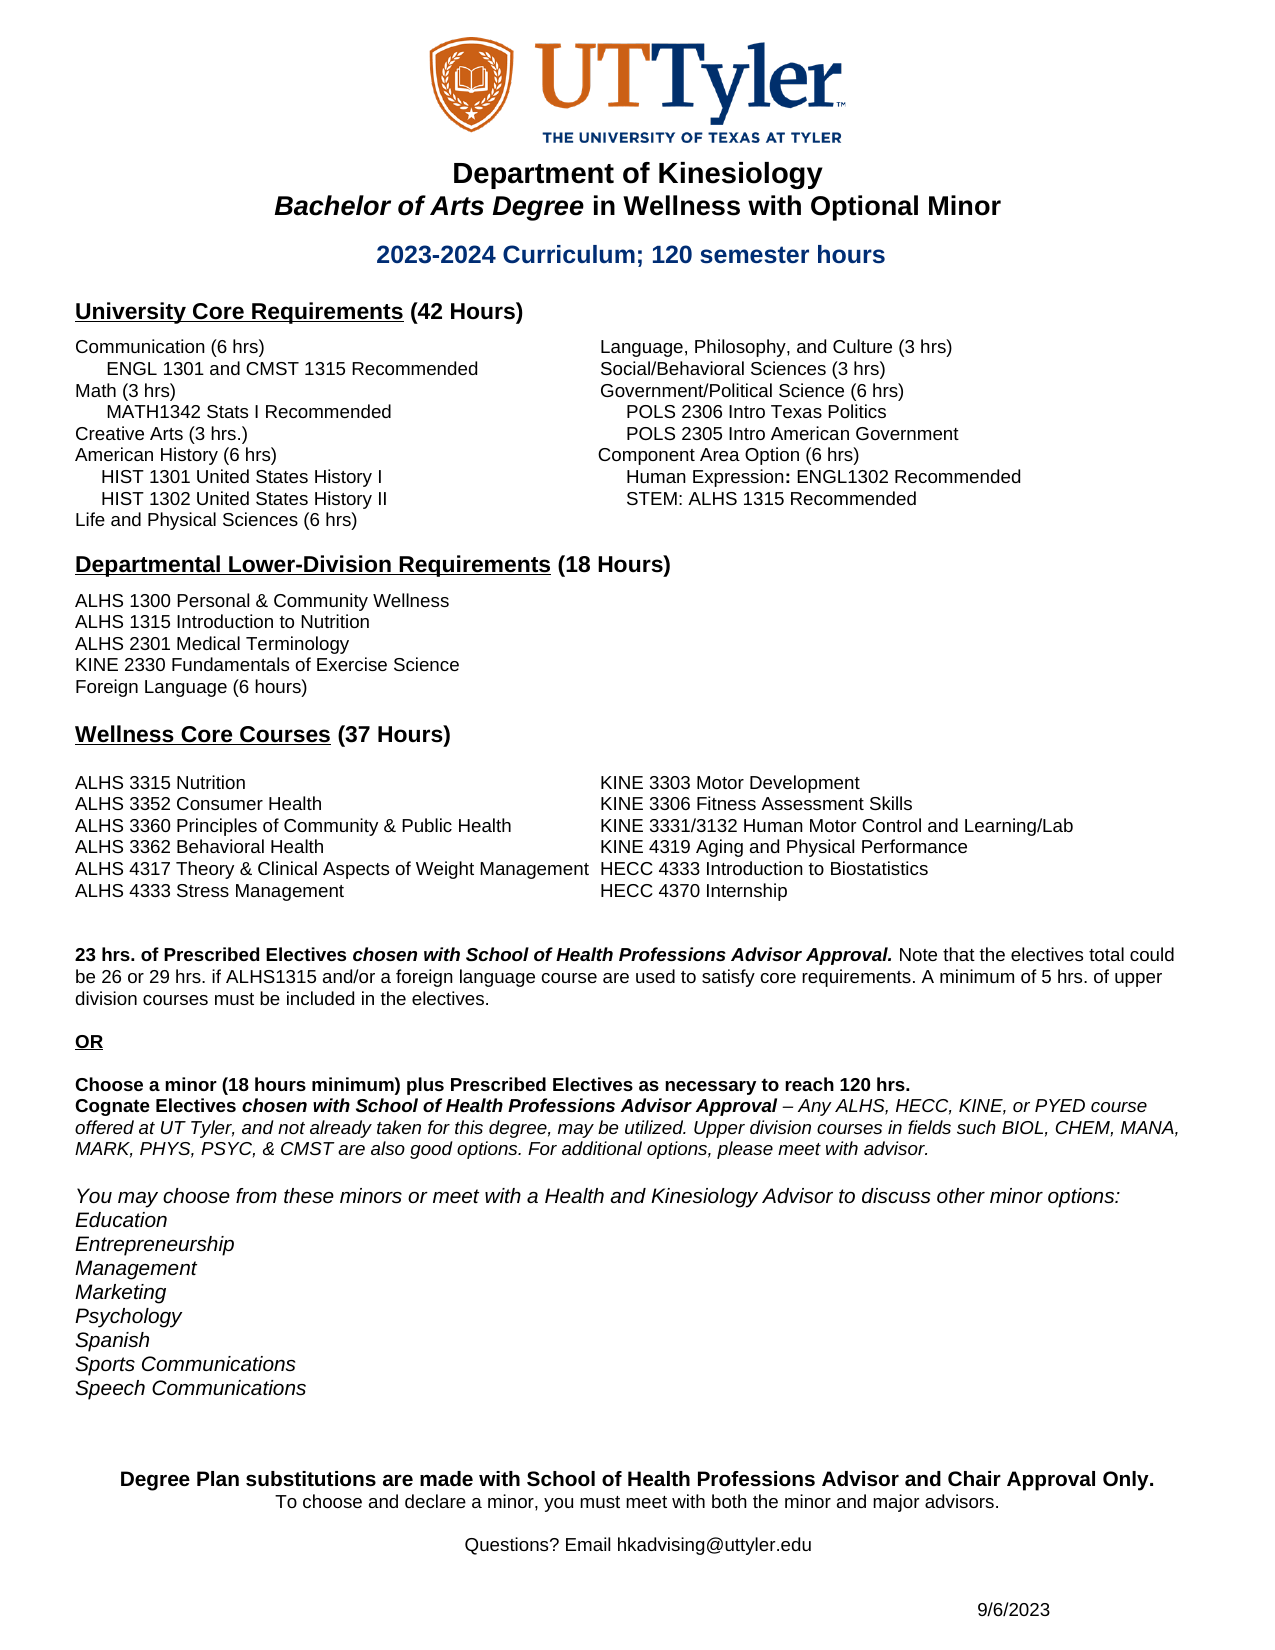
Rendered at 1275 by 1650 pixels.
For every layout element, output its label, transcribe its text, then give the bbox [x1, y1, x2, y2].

text Sports Communications [75, 1351, 1200, 1375]
text Education [75, 1208, 1200, 1232]
text ALHS 3315 Nutrition KINE 3303 Motor Development [75, 772, 1200, 793]
subtitle University Core Requirements (42 Hours) [75, 298, 1200, 324]
text Cognate Electives chosen with School of Health Professions Advisor Approval – Any ALHS, HECC, KINE, or PYED course offered at UT Tyler, and not already taken for this degree, may be utilized. Upper division courses in fields such BIOL, CHEM, MANA, MARK, PHYS, PSYC, & CMST are also good options. For additional options, please meet with advisor. [75, 1095, 1200, 1160]
text ALHS 3360 Principles of Community & Public Health KINE 3331/3132 Human Motor Control and Learning/Lab [75, 815, 1200, 836]
picture [429, 37, 846, 143]
text Department of Kinesiology [75, 157, 1200, 190]
subtitle Departmental Lower-Division Requirements (18 Hours) [75, 551, 1200, 578]
text Psychology [75, 1303, 1200, 1327]
text ENGL 1301 and CMST 1315 Recommended Social/Behavioral Sciences (3 hrs) [75, 358, 1200, 379]
text Marketing [75, 1279, 1200, 1303]
text ALHS 3352 Consumer Health KINE 3306 Fitness Assessment Skills [75, 793, 1200, 815]
text 23 hrs. of Prescribed Electives chosen with School of Health Professions Advisor Approval. Note that the electives total could be 26 or 29 hrs. if ALHS1315 and/or a foreign language course are used to satisfy core requirements. A minimum of 5 hrs. of upper division courses must be included in the electives. [75, 944, 1200, 1009]
text Spanish [75, 1327, 1200, 1351]
text Entrepreneurship [75, 1232, 1200, 1256]
text Speech Communications [75, 1375, 1200, 1399]
subtitle Foreign Language (6 hours) [75, 676, 1200, 697]
subtitle ALHS 2301 Medical Terminology [75, 633, 1200, 654]
text ALHS 4317 Theory & Clinical Aspects of Weight Management HECC 4333 Introduction to Biostatistics ALHS 4333 Stress Management HECC 4370 Internship [62, 858, 1200, 901]
text To choose and declare a minor, you must meet with both the minor and major advisors. [75, 1490, 1200, 1512]
text Math (3 hrs) Government/Political Science (6 hrs) MATH1342 Stats I Recommended POLS 2306 Intro Texas Politics Creative Arts (3 hrs.) POLS 2305 Intro American Government American History (6 hrs) Component Area Option (6 hrs) HIST 1301 United States History I Human Expression: ENGL1302 Recommended HIST 1302 United States History II STEM: ALHS 1315 Recommended Life and Physical Sciences (6 hrs) [75, 379, 1200, 530]
text 2023-2024 Curriculum; 120 semester hours [62, 241, 1200, 269]
text ALHS 3362 Behavioral Health KINE 4319 Aging and Physical Performance [62, 836, 1200, 858]
text h Communication (6 hrs) Language, Philosophy, and Culture (3 hrs) [75, 324, 1200, 358]
text Choose a minor (18 hours minimum) plus Prescribed Electives as necessary to reach 120 hrs. [75, 1073, 1200, 1095]
text Degree Plan substitutions are made with School of Health Professions Advisor and Chair Approval Only. [75, 1466, 1200, 1490]
text Questions? Email hkadvising@uttyler.edu [75, 1533, 1200, 1555]
text Management [75, 1256, 1200, 1279]
subtitle ALHS 1315 Introduction to Nutrition [75, 611, 1200, 633]
text ALHS 1300 Personal & Community Wellness [75, 578, 1200, 611]
text Bachelor of Arts Degree in Wellness with Optional Minor [75, 190, 1200, 221]
text You may choose from these minors or meet with a Health and Kinesiology Advisor to discuss other minor options: [75, 1184, 1200, 1208]
subtitle Wellness Core Courses (37 Hours) [62, 721, 1200, 772]
text OR [75, 1030, 1200, 1052]
subtitle KINE 2330 Fundamentals of Exercise Science [75, 654, 1200, 676]
